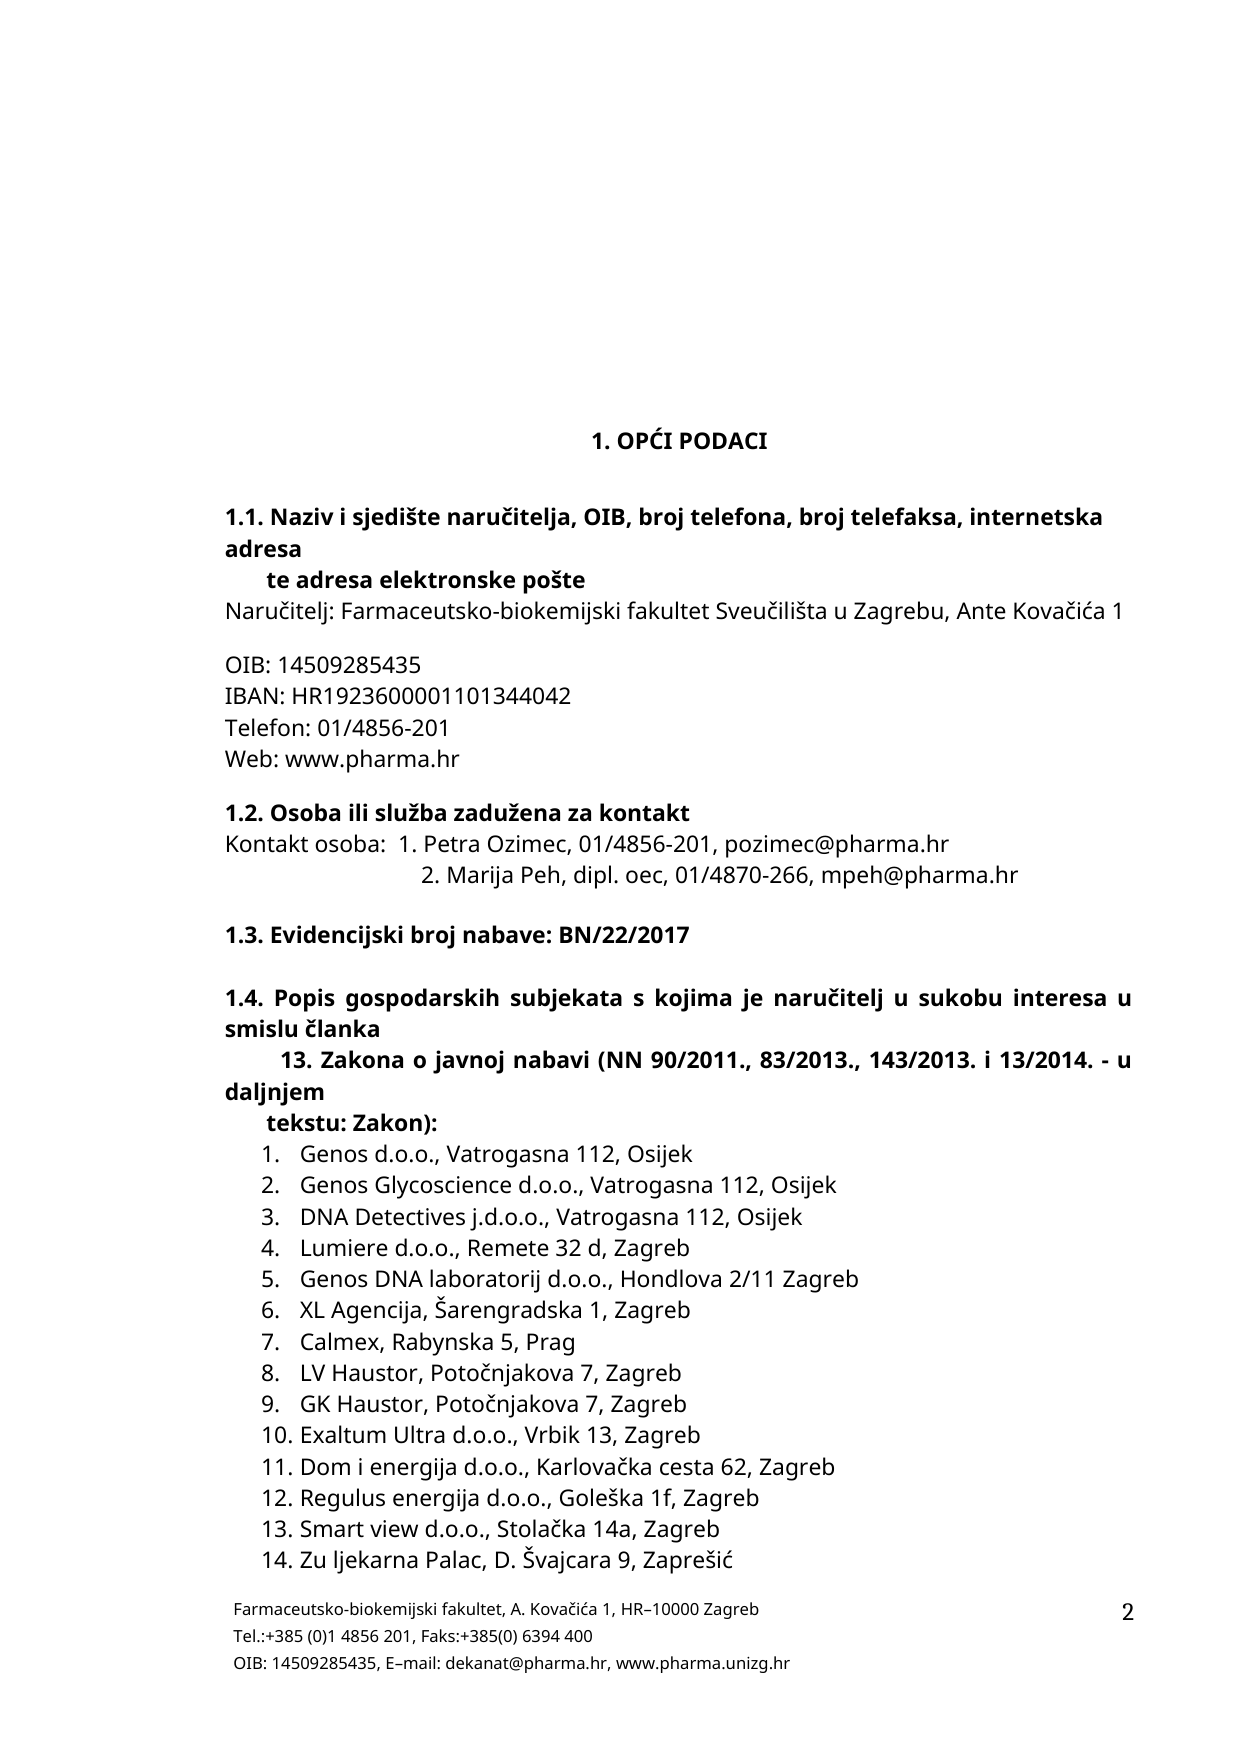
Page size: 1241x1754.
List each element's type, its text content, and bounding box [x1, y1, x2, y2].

text 1.4. Popis gospodarskih subjekata s kojima je naručitelj u sukobu interesa u smislu članka [224, 982, 1134, 1044]
list Dom i energija d.o.o., Karlovačka cesta 62, [261, 1451, 1134, 1482]
text Telefon: 01/4856-201 [224, 712, 1134, 743]
text Naručitelj: Farmaceutsko-biokemijski fakultet Sveučilišta u Zagrebu, Ante Kovačića 1 [224, 595, 1134, 626]
text 1. OPĆI PODACI [224, 425, 1134, 456]
list Smart view d.o.o., Stolačka 14a, [261, 1513, 1134, 1544]
text tekstu: Zakon): [224, 1107, 1134, 1138]
list Genos Glycoscience d.o.o., Vatrogasna 112, [261, 1169, 1134, 1201]
list Lumiere d.o.o., Remete 32 d, [261, 1232, 1134, 1263]
list DNA Detectives j.d.o.o., Vatrogasna 112, [261, 1201, 1134, 1232]
text 1.1. Naziv i sjedište naručitelja, OIB, broj telefona, broj telefaksa, internetska adresa [224, 501, 1134, 564]
text Kontakt osoba: 1. Petra Ozimec, 01/4856-201, pozimec@pharma.hr [224, 828, 1134, 859]
text OIB: 14509285435 [224, 649, 1134, 680]
text te adresa elektronske pošte [224, 564, 1134, 595]
text Web: www.pharma.hr [224, 743, 1134, 774]
list Calmex, Rabynska 5, Prag [261, 1326, 1134, 1357]
list Exaltum Ultra d.o.o., Vrbik 13, [261, 1419, 1134, 1451]
list XL Agencija, Šarengradska 1, [261, 1294, 1134, 1326]
text 1.3. Evidencijski broj nabave: BN/22/2017 [224, 919, 1134, 951]
list Haustor, Potočnjakova 7, [261, 1357, 1134, 1388]
list Regulus energija d.o.o., Goleška 1f, [261, 1482, 1134, 1513]
text 2. Marija Peh, dipl. oec, 01/4870-266, mpeh@pharma.hr [224, 859, 1134, 891]
text 1.2. Osoba ili služba zadužena za kontakt [224, 797, 1134, 828]
text IBAN: HR1923600001101344042 [224, 680, 1134, 712]
text 13. Zakona o javnoj nabavi (NN 90/2011., 83/2013., 143/2013. i 13/2014. - u daljnjem [224, 1044, 1134, 1107]
list GK Haustor, Potočnjakova 7, [261, 1388, 1134, 1419]
list Zu ljekarna Palac, D. Švajcara 9, Zaprešić [261, 1544, 1134, 1576]
list Genos d.o.o., Vatrogasna 112, [261, 1138, 1134, 1169]
list Genos DNA laboratorij d.o.o., Hondlova 2/11 [261, 1263, 1134, 1294]
